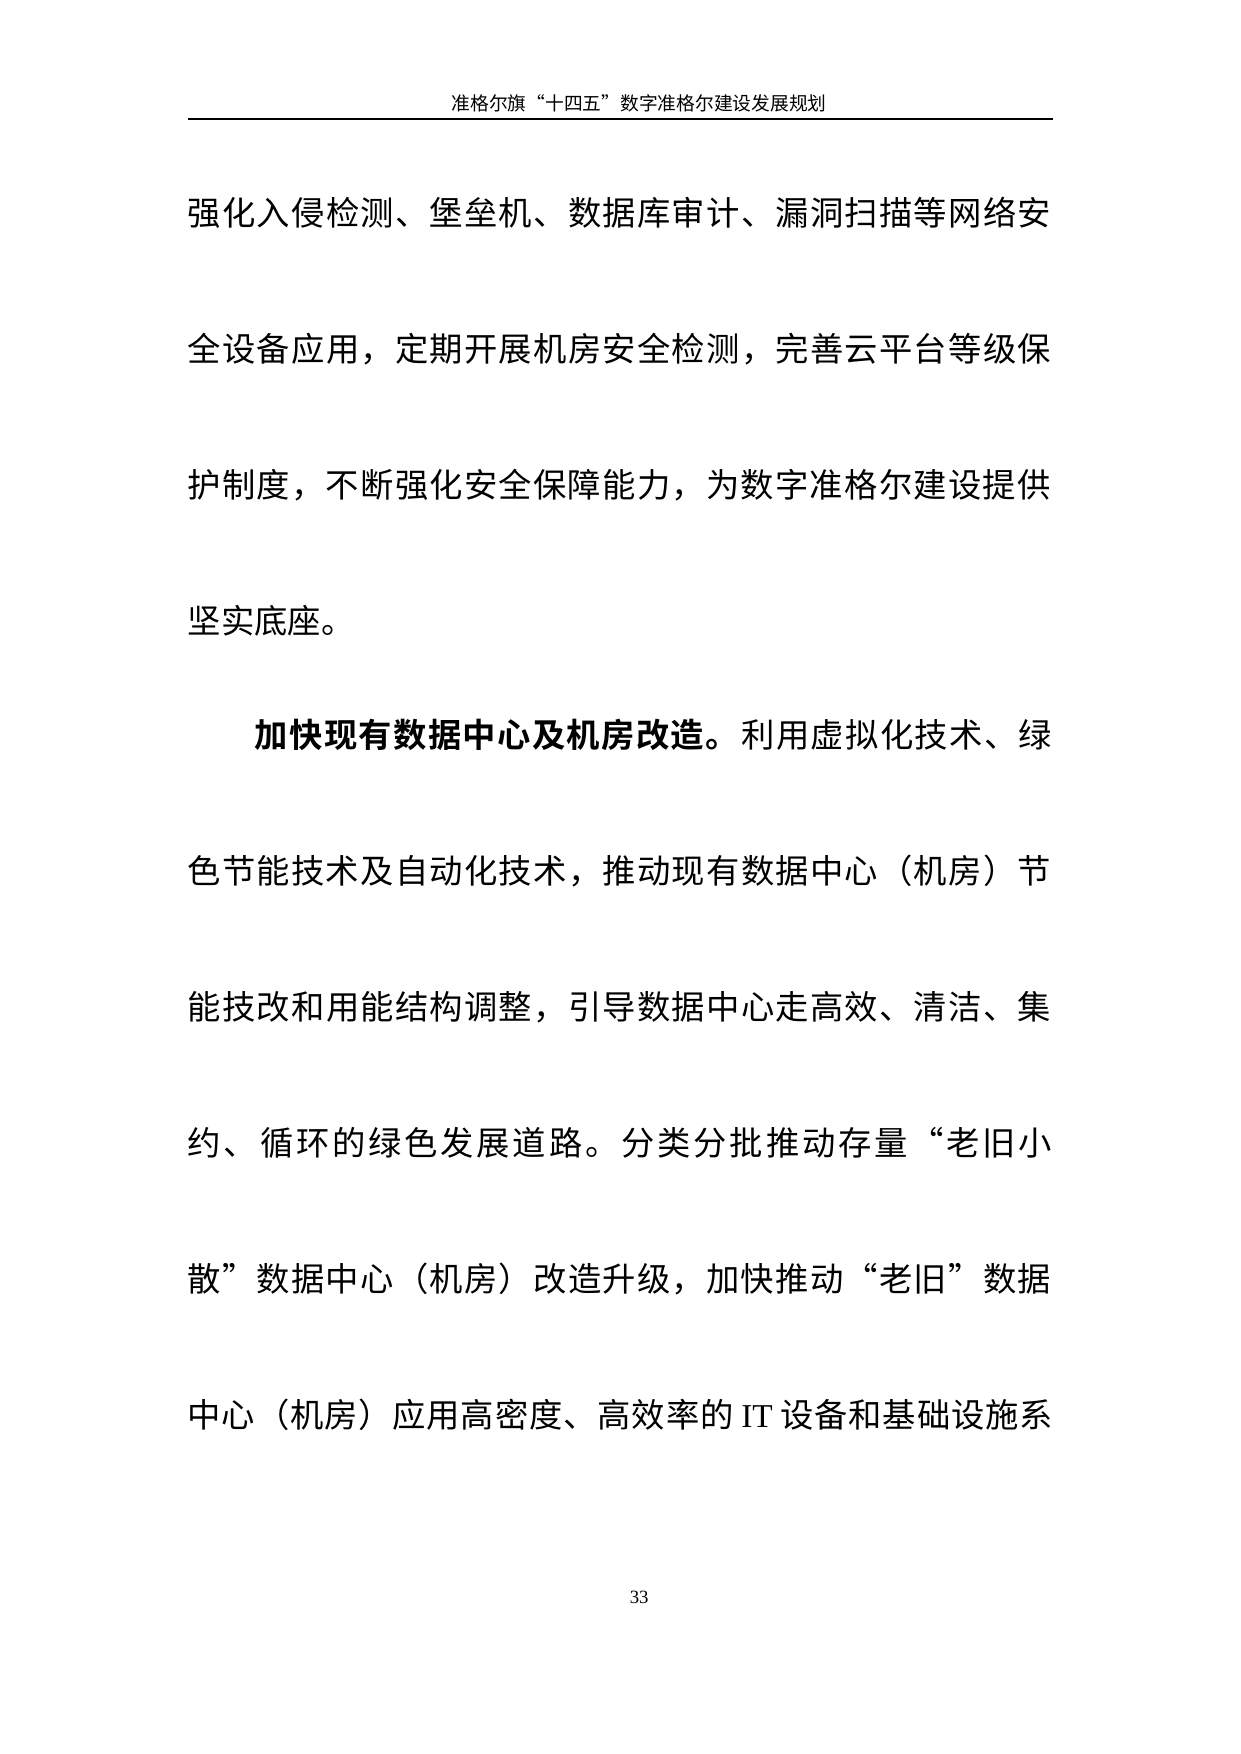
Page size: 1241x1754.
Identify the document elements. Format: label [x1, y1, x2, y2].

text [187, 688, 1053, 1458]
text [187, 166, 1053, 664]
